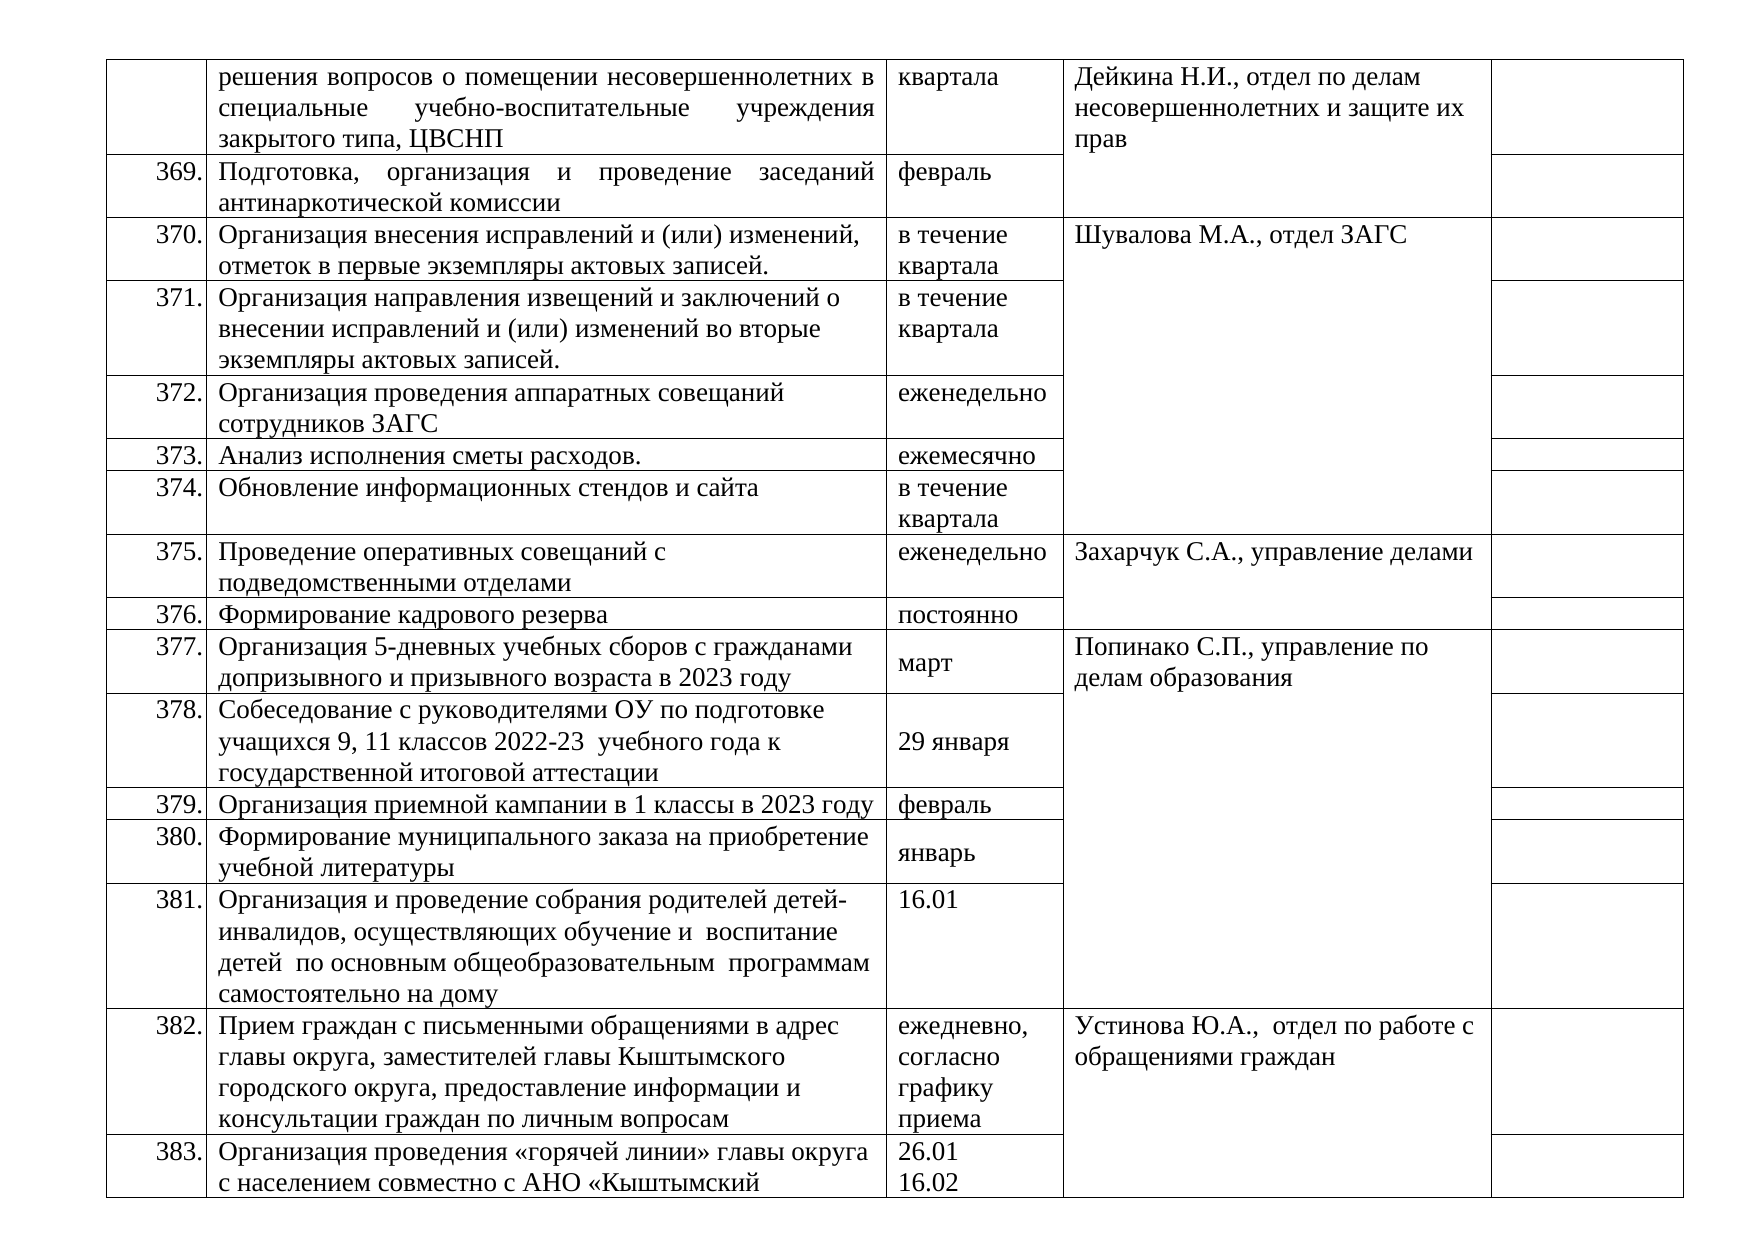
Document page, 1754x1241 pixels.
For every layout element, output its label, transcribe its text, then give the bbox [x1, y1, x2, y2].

table_cell Проведение оперативных совещаний с подведомственными отделами [207, 535, 886, 597]
table_cell 26.01 16.02 30.03 [887, 1135, 1063, 1197]
table_cell в течение квартала [887, 218, 1063, 280]
table_cell [107, 1009, 206, 1134]
table_cell ежедневно, согласно графику приема [887, 1009, 1063, 1134]
table_cell [107, 535, 206, 597]
table_cell январь [887, 820, 1063, 882]
table_cell Подготовка, организация и проведение заседаний антинаркотической комиссии [207, 155, 886, 217]
table_cell Устинова Ю.А., отдел по работе с обращениями граждан [1064, 1009, 1491, 1197]
table_cell [1492, 281, 1683, 375]
table_cell [1492, 535, 1683, 597]
table_cell Шувалова М.А., отдел ЗАГС [1064, 218, 1491, 533]
table_cell ежемесячно [887, 439, 1063, 470]
table_cell [107, 60, 206, 153]
table_cell [1492, 694, 1683, 787]
table_cell [107, 630, 206, 692]
table_cell март [887, 630, 1063, 692]
table_cell [1492, 471, 1683, 533]
table_cell февраль [887, 155, 1063, 217]
table_cell [1492, 1009, 1683, 1134]
table_cell в течение квартала [887, 281, 1063, 375]
table_cell Захарчук С.А., управление делами [1064, 535, 1491, 629]
table_cell Формирование муниципального заказа на приобретение учебной литературы [207, 820, 886, 882]
table_cell постоянно [887, 598, 1063, 629]
table_cell [1492, 60, 1683, 153]
table_cell [107, 820, 206, 882]
table_cell [107, 471, 206, 533]
table_cell [107, 281, 206, 375]
table_cell Формирование кадрового резерва [207, 598, 886, 629]
table_cell Организация направления извещений и заключений о внесении исправлений и (или) изменений во вторые экземпляры актовых записей. [207, 281, 886, 375]
table_cell [1492, 788, 1683, 819]
table_cell [107, 884, 206, 1008]
table_cell Организация внесения исправлений и (или) изменений, отметок в первые экземпляры актовых записей. [207, 218, 886, 280]
table_cell [107, 439, 206, 470]
table_cell [107, 218, 206, 280]
table_cell еженедельно [887, 535, 1063, 597]
table_cell [1492, 439, 1683, 470]
table_cell в течение квартала [887, 471, 1063, 533]
table_cell Обновление информационных стендов и сайта [207, 471, 886, 533]
table_cell Прием граждан с письменными обращениями в адрес главы округа, заместителей главы Кыштымского городского округа, предоставление информации и консультации граждан по личным вопросам [207, 1009, 886, 1134]
table_cell еженедельно [887, 376, 1063, 438]
table_cell [107, 1135, 206, 1197]
table_cell [107, 694, 206, 787]
table_cell [1492, 1135, 1683, 1197]
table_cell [207, 60, 886, 153]
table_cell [207, 1135, 886, 1197]
table_cell Попинако С.П., управление по делам образования [1064, 630, 1491, 1008]
table_cell [1492, 630, 1683, 692]
table_cell [1492, 598, 1683, 629]
table_cell [1492, 820, 1683, 882]
table_cell Анализ исполнения сметы расходов. [207, 439, 886, 470]
table_cell [1492, 155, 1683, 217]
table_cell Организация и проведение собрания родителей детей-инвалидов, осуществляющих обучение и воспитание детей по основным общеобразовательным программам самостоятельно на дому [207, 884, 886, 1008]
table_cell февраль [887, 788, 1063, 819]
table_cell [1492, 218, 1683, 280]
table_cell [107, 598, 206, 629]
table_cell Организация проведения аппаратных совещаний сотрудников ЗАГС [207, 376, 886, 438]
table_cell 16.01 [887, 884, 1063, 1008]
table_cell [1492, 376, 1683, 438]
table_cell [107, 376, 206, 438]
table_cell в течение квартала [887, 60, 1063, 153]
table_cell [1492, 884, 1683, 1008]
table_cell [107, 788, 206, 819]
table_cell Организация приемной кампании в 1 классы в 2023 году [207, 788, 886, 819]
table_cell 29 января [887, 694, 1063, 787]
table_cell Собеседование с руководителями ОУ по подготовке учащихся 9, 11 классов 2022-23 учебного года к государственной итоговой аттестации [207, 694, 886, 787]
table_cell [107, 155, 206, 217]
table_cell Организация 5-дневных учебных сборов с гражданами допризывного и призывного возраста в 2023 году [207, 630, 886, 692]
